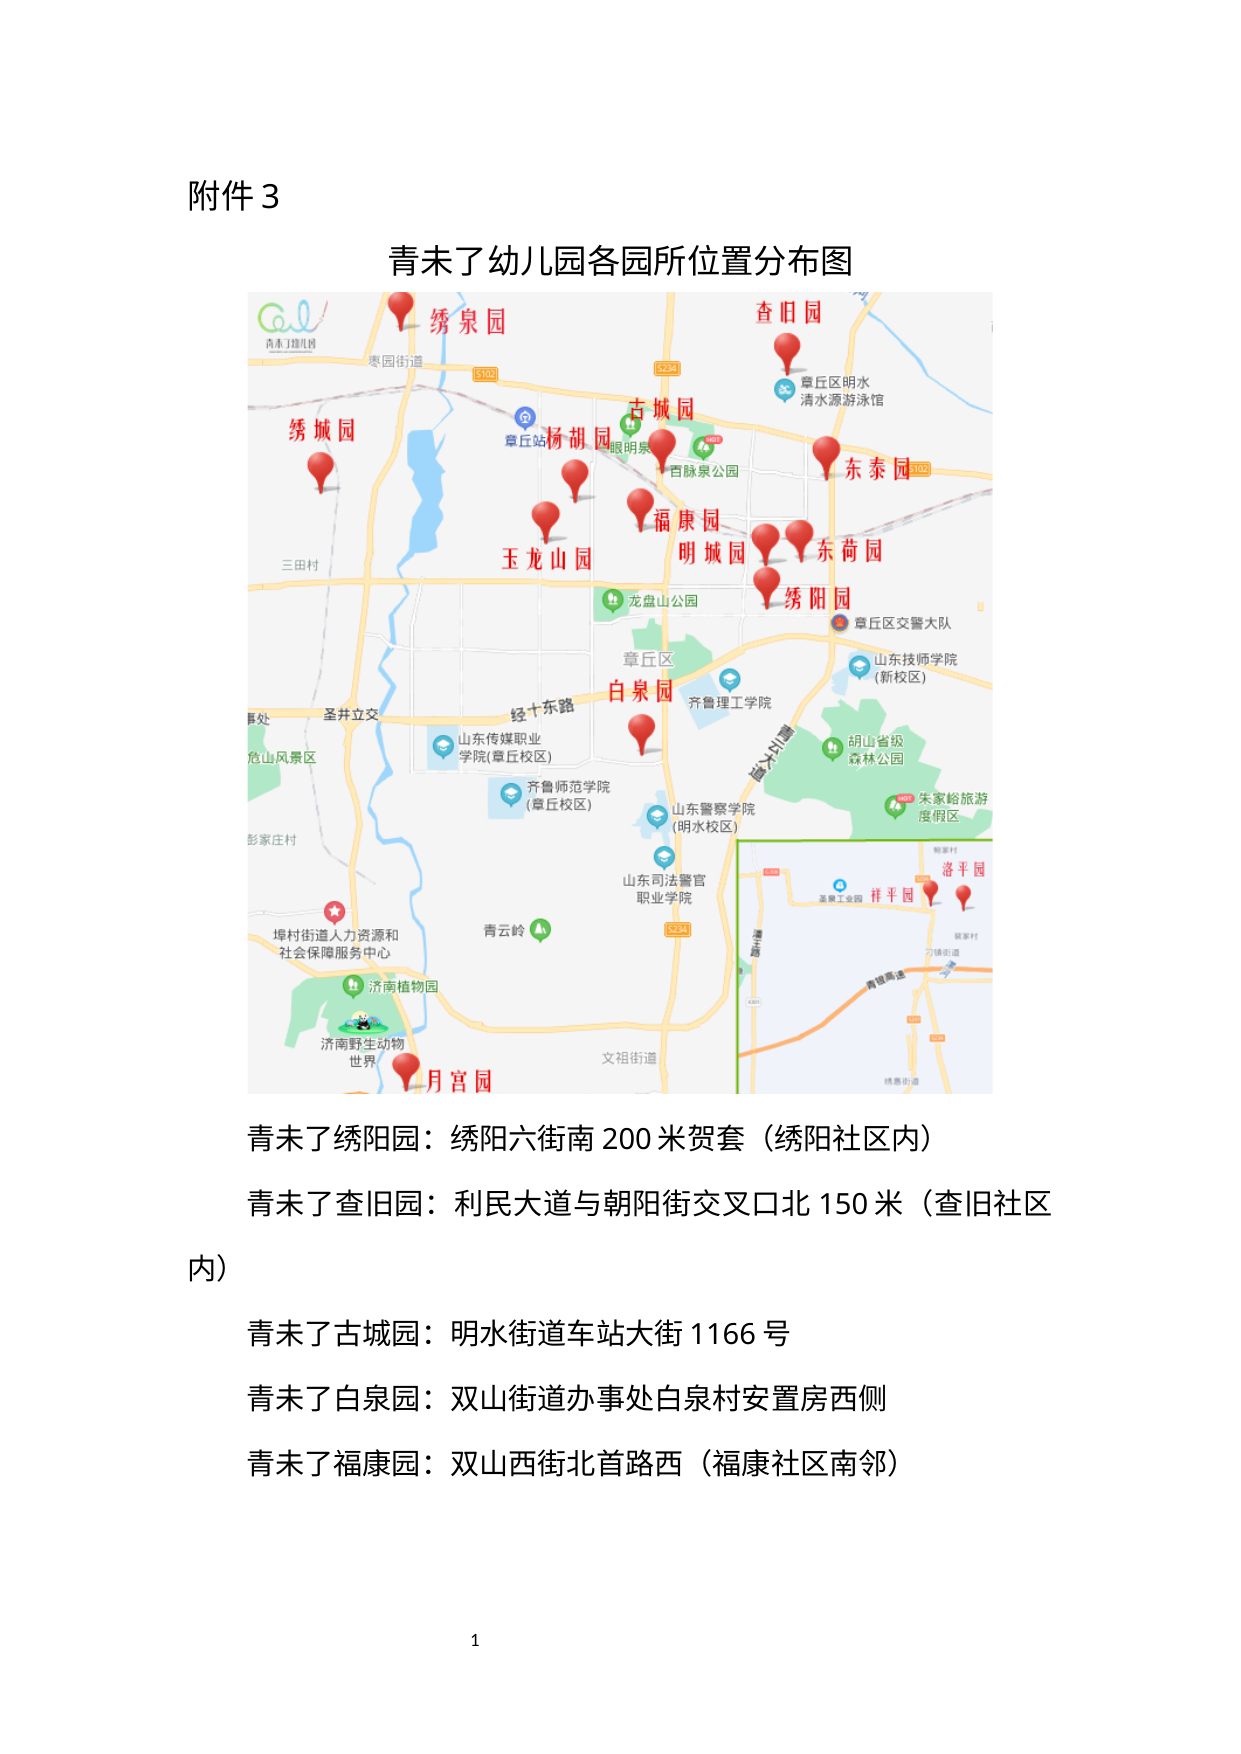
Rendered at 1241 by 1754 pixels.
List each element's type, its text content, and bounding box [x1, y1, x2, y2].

text 青未了绣阳园：绣阳六街南200米贺套（绣阳社区内） [187, 1104, 1053, 1169]
text 青未了幼儿园各园所位置分布图 [187, 227, 1053, 292]
text 青未了白泉园：双山街道办事处白泉村安置房西侧 [187, 1364, 1053, 1429]
picture [247, 292, 993, 1094]
text 附件3 [187, 162, 1053, 227]
text 青未了古城园：明水街道车站大街1166号 [187, 1299, 1053, 1364]
text 青未了查旧园：利民大道与朝阳街交叉口北150米（查旧社区内） [187, 1169, 1053, 1299]
text 青未了福康园：双山西街北首路西（福康社区南邻） [187, 1429, 1053, 1494]
